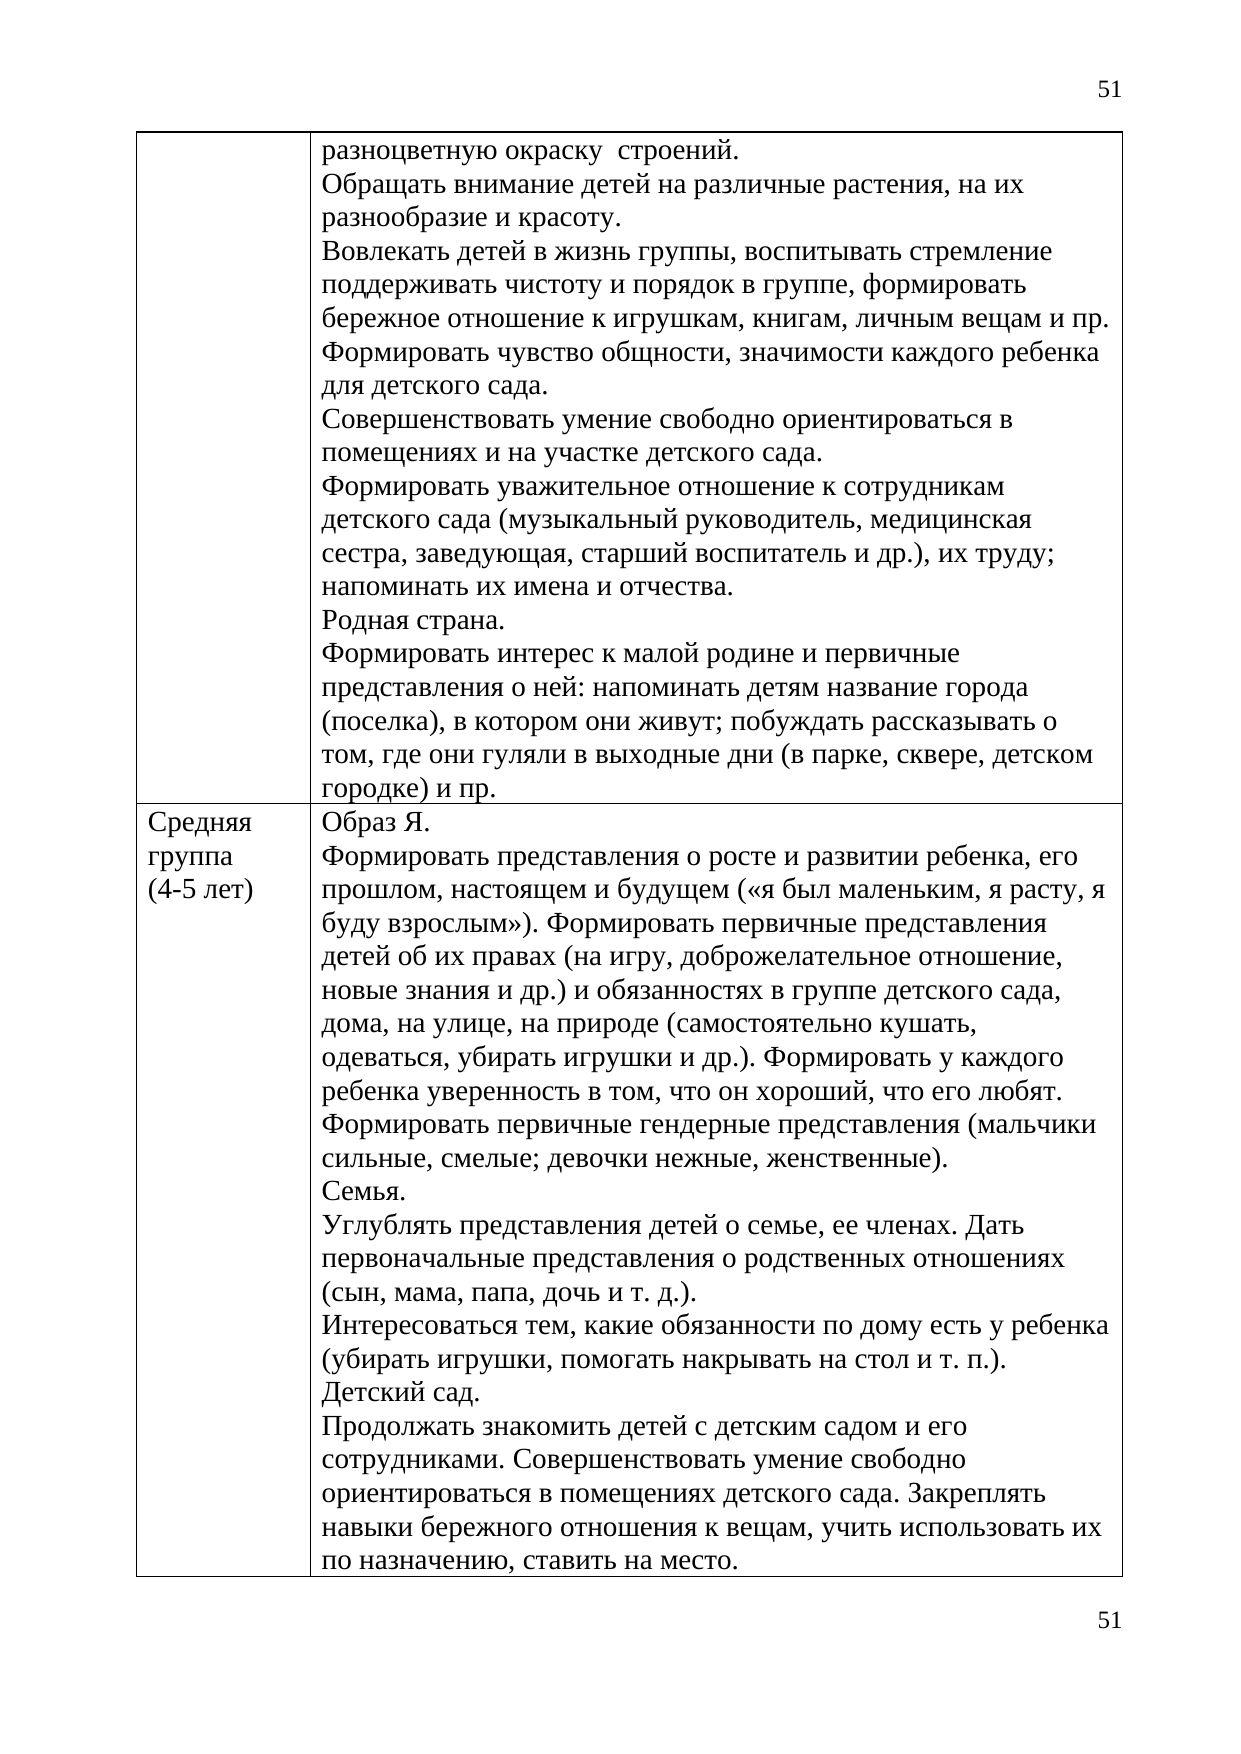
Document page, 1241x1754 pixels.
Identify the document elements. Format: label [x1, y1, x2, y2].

table_cell [311, 804, 1122, 1576]
table_cell [137, 804, 310, 1576]
table_cell [311, 133, 1122, 803]
table_cell [137, 133, 310, 803]
